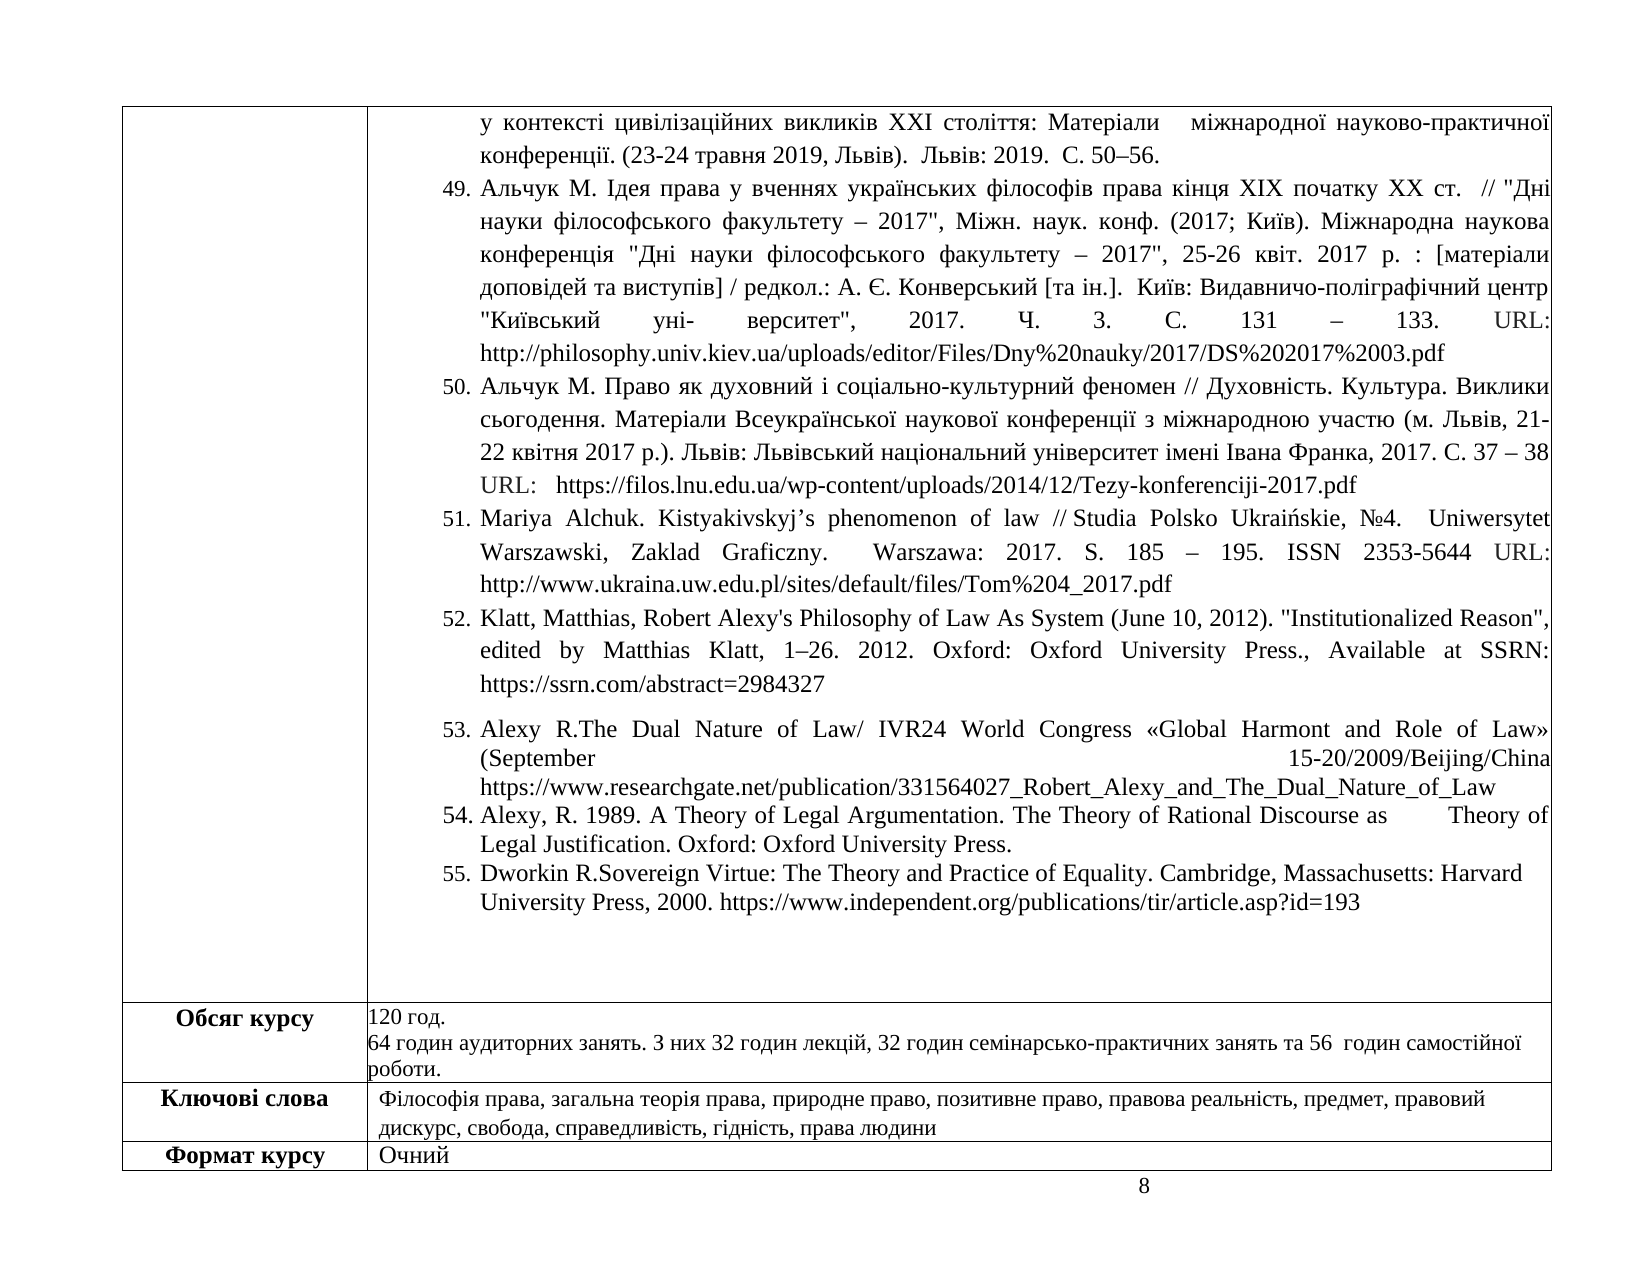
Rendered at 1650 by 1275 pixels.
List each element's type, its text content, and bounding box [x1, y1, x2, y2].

table_cell Філософія права, загальна теорія права, природне право, позитивне право, правова реальність, предмет, правовий дискурс, свобода, справедливість, гідність, права людини [368, 1083, 1551, 1141]
table_cell 120 год. 64 годин аудиторних занять. З них 32 годин лекцій, 32 годин семінарсько-практичних занять та 56 годин самостійної роботи. [368, 1003, 1551, 1082]
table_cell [123, 107, 367, 1002]
table_cell Обсяг курсу [123, 1003, 367, 1082]
table_cell Ключові слова [123, 1083, 367, 1141]
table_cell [368, 107, 1551, 915]
table_cell Формат курсу [123, 1142, 367, 1170]
table_cell Очний [368, 1142, 1551, 1170]
